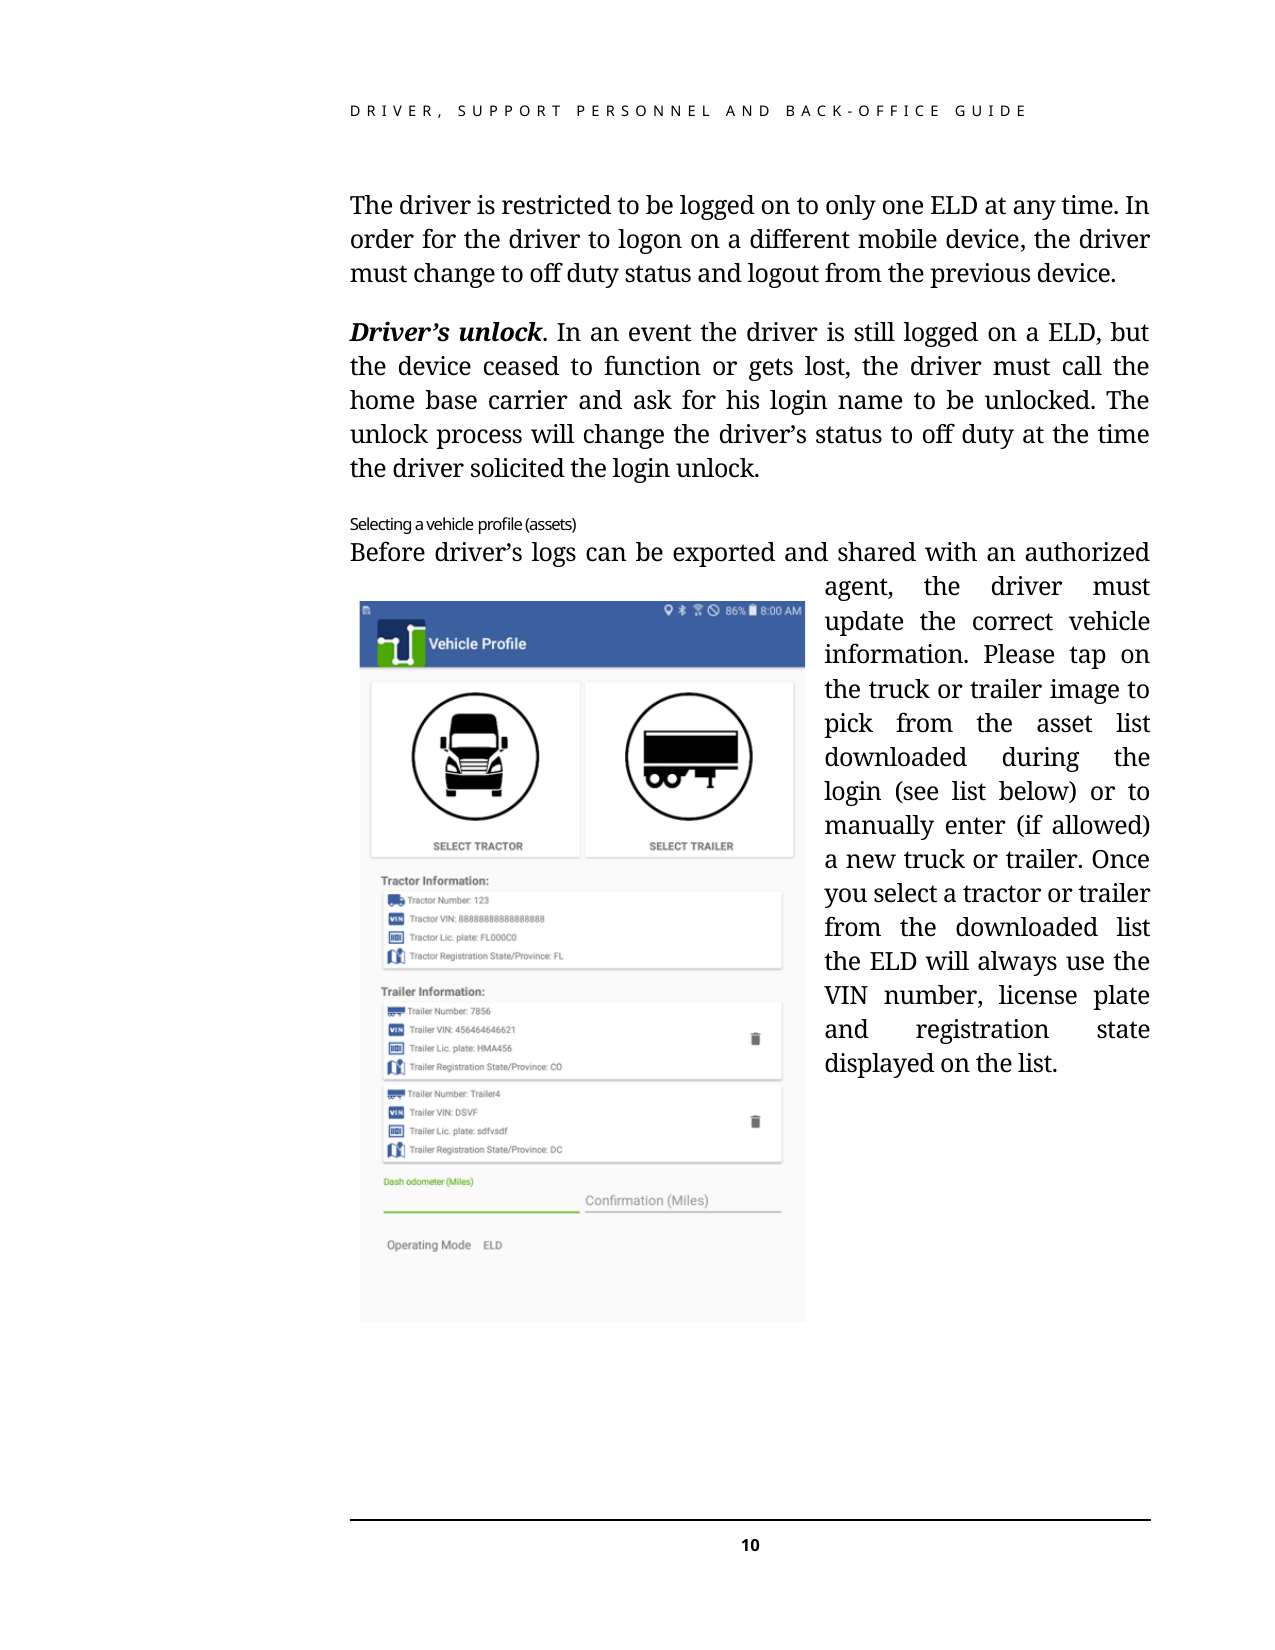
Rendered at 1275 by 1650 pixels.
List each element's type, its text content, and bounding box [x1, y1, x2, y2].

picture [357, 601, 806, 1321]
subtitle Selecting a vehicle profile (assets) [349, 510, 1151, 535]
text The driver is restricted to be logged on to only one ELD at any time. In order for the driver to logon on a different mobile device, the driver must change to off duty status and logout from the previous device. [349, 187, 1151, 290]
text Driver’s unlock. In an event the driver is still logged on a ELD, but the device ceased to function or gets lost, the driver must call the home base carrier and ask for his login name to be unlocked. The unlock process will change the driver’s status to off duty at the time the driver solicited the login unlock. [349, 315, 1151, 485]
text Before driver’s logs can be exported and shared with an authorized agent, the driver must update the correct vehicle information. Please tap on the truck or trailer image to pick from the asset list downloaded during the login (see list below) or to manually enter (if allowed) a new truck or trailer. Once you select a tractor or trailer from the downloaded list the ELD will always use the VIN number, license plate and registration state displayed on the list. [349, 535, 1151, 1080]
